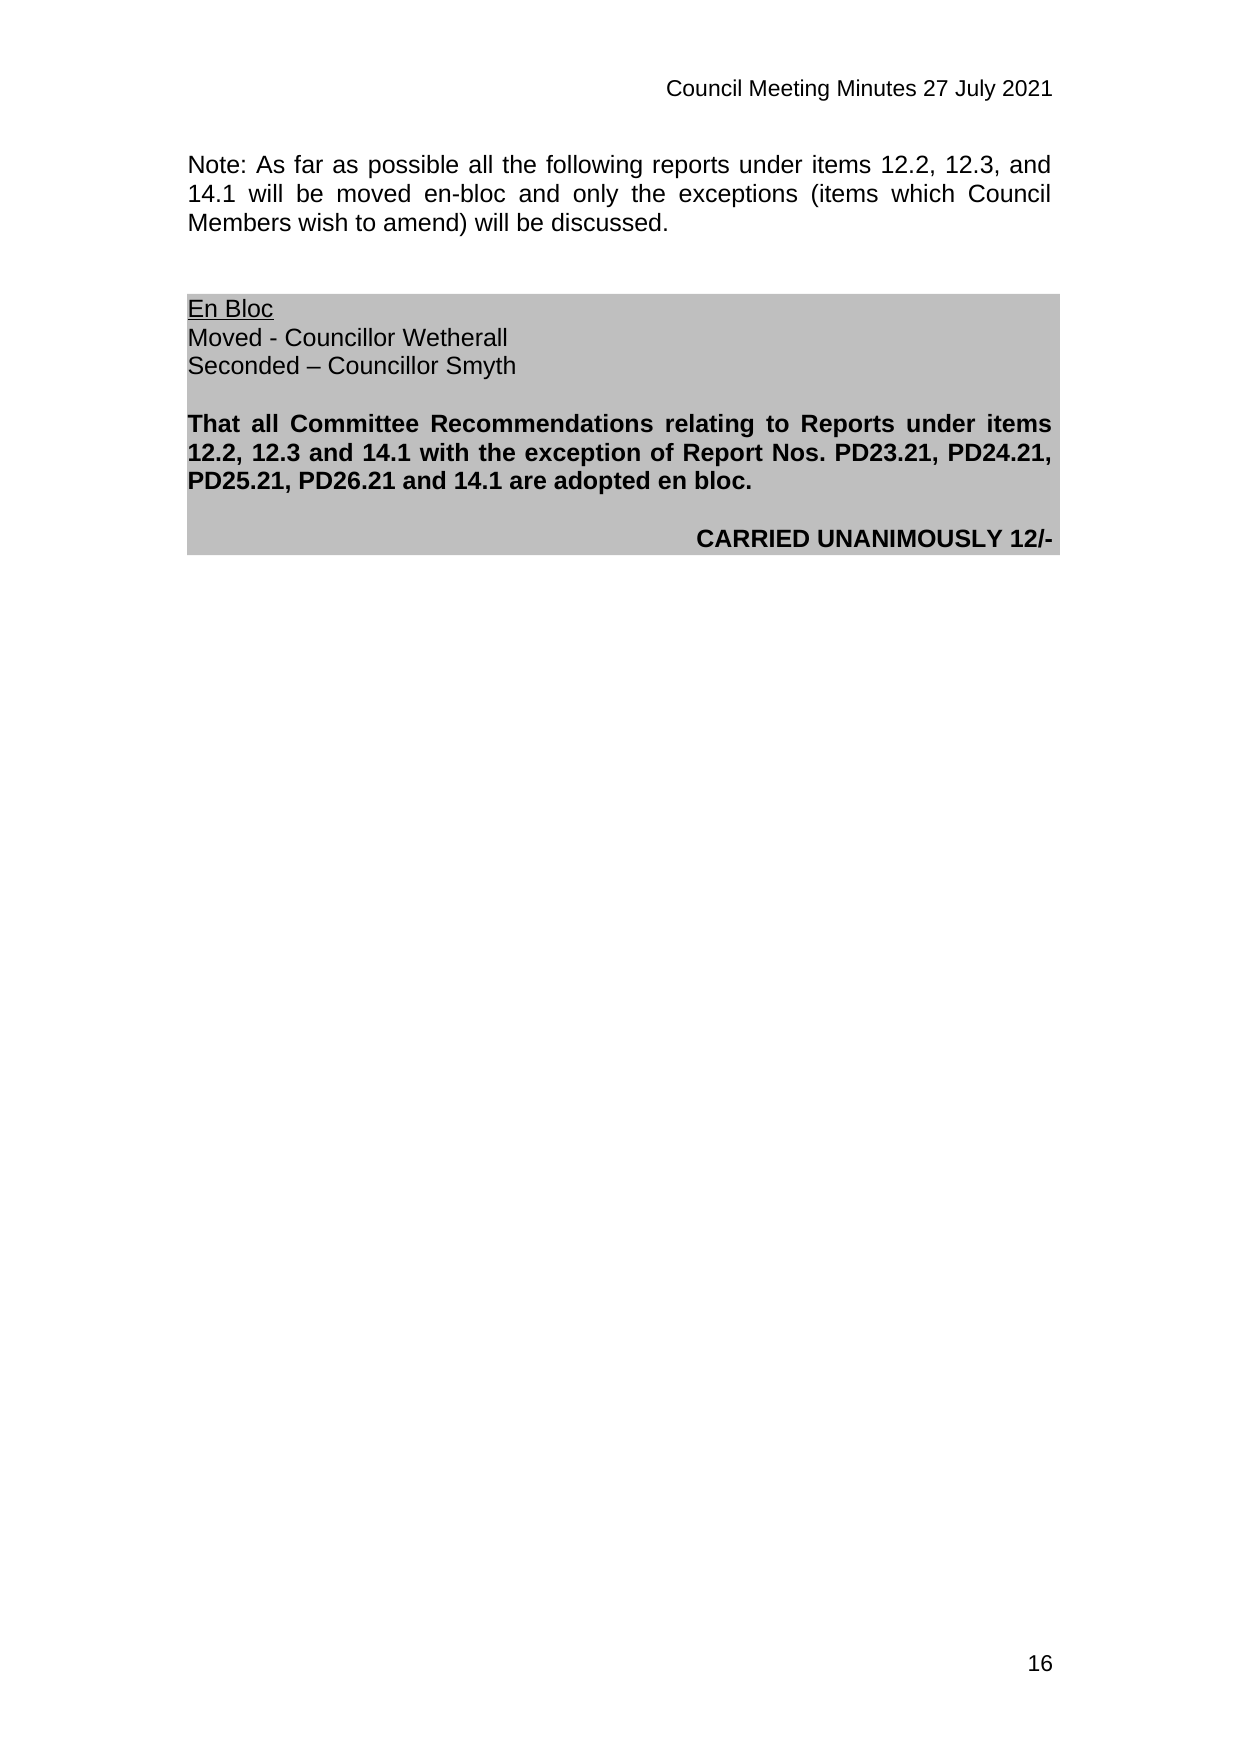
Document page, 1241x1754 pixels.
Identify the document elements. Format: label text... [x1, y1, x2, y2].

text Seconded – Councillor Smyth [187, 351, 1053, 380]
text That all Committee Recommendations relating to Reports under items 12.2, 12.3 and 14.1 with the exception of Report Nos. PD23.21, PD24.21, PD25.21, PD26.21 and 14.1 are adopted en bloc. [187, 409, 1053, 495]
text Note: As far as possible all the following reports under items 12.2, 12.3, and 14.1 will be moved en-bloc and only the exceptions (items which Council Members wish to amend) will be discussed. [187, 150, 1053, 236]
text CARRIED UNANIMOUSLY 12/- [187, 524, 1053, 552]
text En Bloc [187, 294, 1053, 322]
text Moved - Councillor Wetherall [187, 322, 1053, 351]
